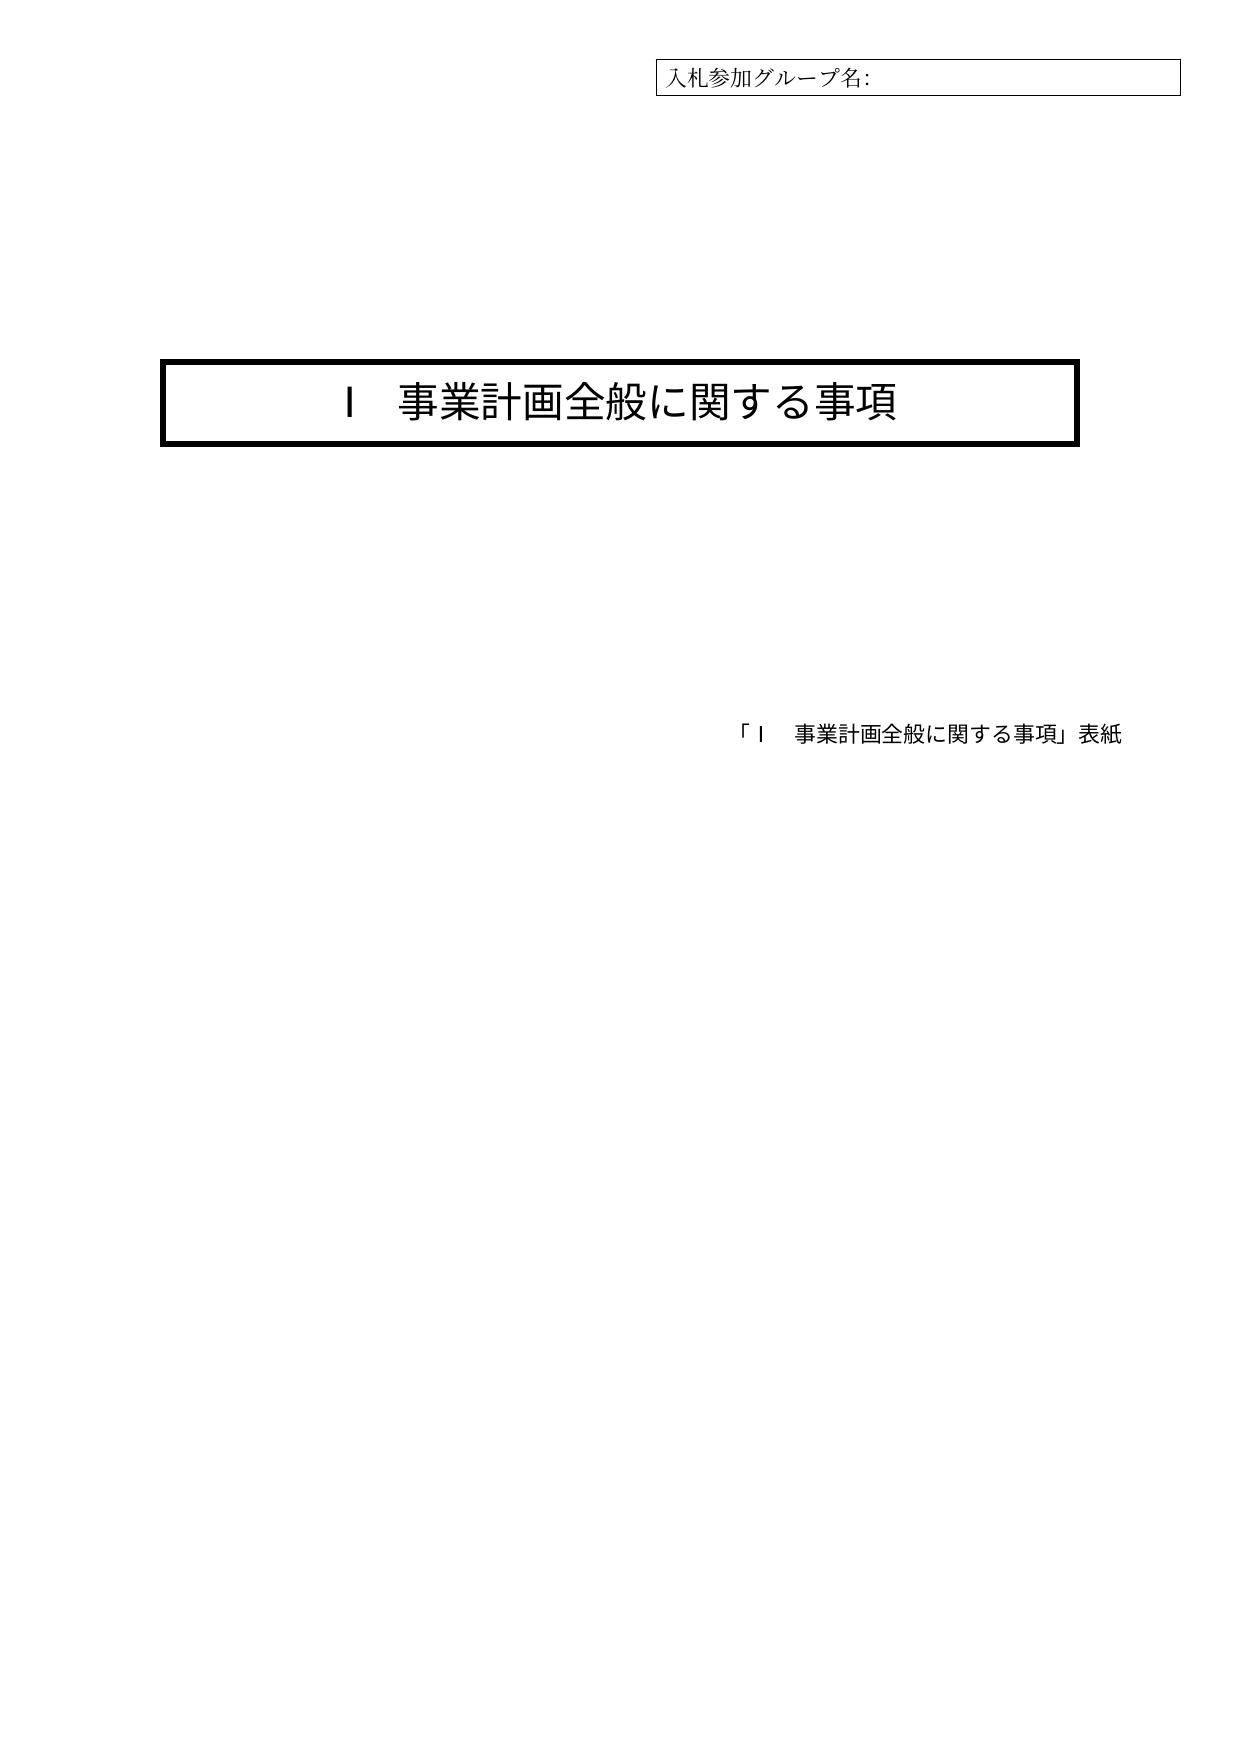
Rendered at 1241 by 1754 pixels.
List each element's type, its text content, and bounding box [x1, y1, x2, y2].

text 「Ⅰ 事業計画全般に関する事項」表紙 [89, 717, 1122, 749]
